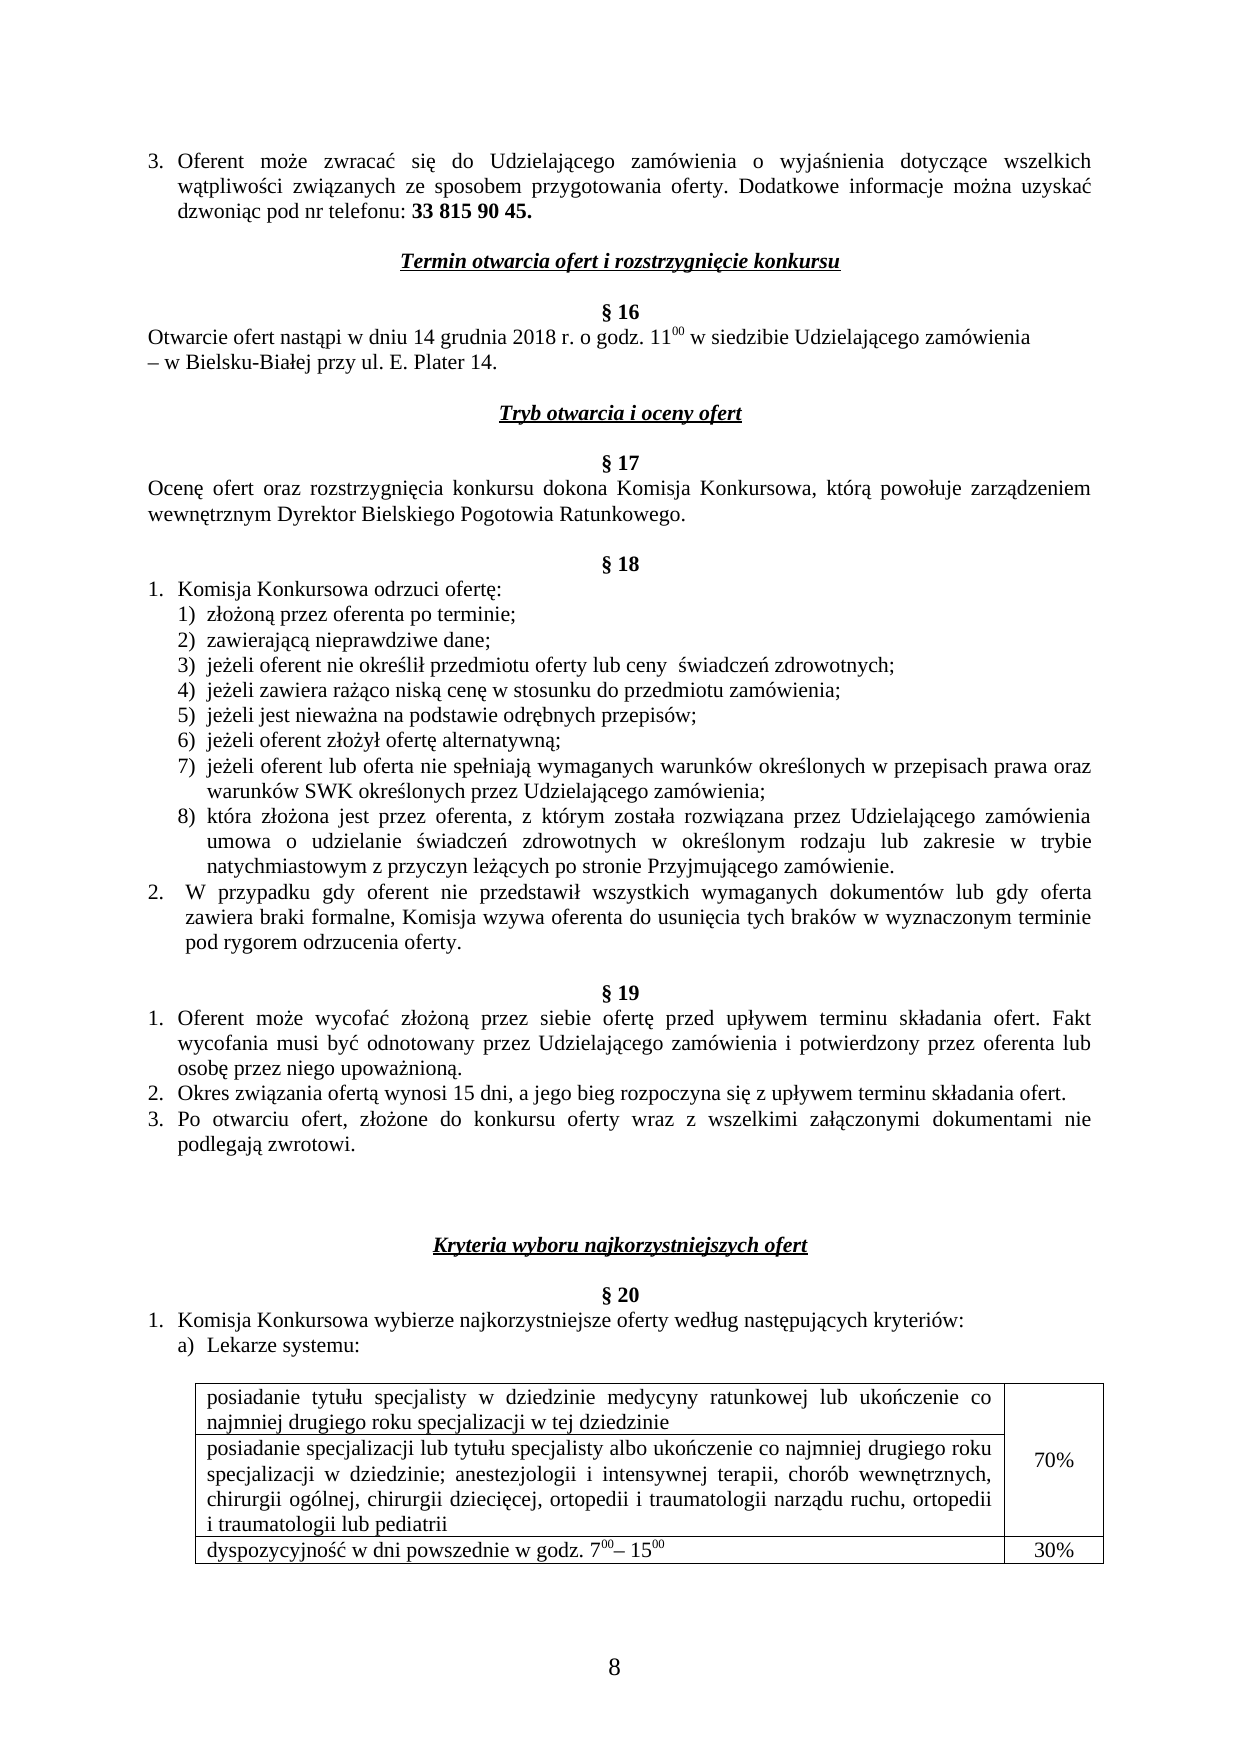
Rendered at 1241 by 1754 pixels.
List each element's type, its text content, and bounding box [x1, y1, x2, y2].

text § 18 [148, 551, 1093, 576]
list W przypadku gdy oferent nie przedstawił wszystkich wymaganych dokumentów lub gdy oferta zawiera braki formalne, Komisja wzywa oferenta do usunięcia tych braków w wyznaczonym terminie pod rygorem odrzucenia oferty. [148, 879, 1093, 954]
list jeżeli oferent lub oferta nie spełniają wymaganych warunków określonych w przepisach prawa oraz warunków SWK określonych przez Udzielającego zamówienia; [177, 753, 1093, 803]
list jeżeli zawiera rażąco niską cenę w stosunku do przedmiotu zamówienia; [177, 677, 1093, 702]
text Termin otwarcia ofert i rozstrzygnięcie konkursu [148, 248, 1093, 274]
text § 17 [148, 450, 1093, 475]
list która złożona jest przez oferenta, z którym została rozwiązana przez Udzielającego zamówienia umowa o udzielanie świadczeń zdrowotnych w określonym rodzaju lub zakresie w trybie natychmiastowym z przyczyn leżących po stronie Przyjmującego zamówienie. [177, 803, 1093, 879]
text § 19 [148, 979, 1093, 1005]
text § 16 [148, 299, 1093, 324]
list Oferent może wycofać złożoną przez siebie ofertę przed upływem terminu składania ofert. Fakt wycofania musi być odnotowany przez Udzielającego zamówienia i potwierdzony przez oferenta lub osobę przez niego upoważnioną. [148, 1005, 1093, 1080]
table_cell 30% [1005, 1537, 1103, 1562]
list Po otwarciu ofert, złożone do konkursu oferty wraz z wszelkimi załączonymi dokumentami nie podlegają zwrotowi. [148, 1106, 1093, 1156]
list Oferent może zwracać się do Udzielającego zamówienia o wyjaśnienia dotyczące wszelkich wątpliwości związanych ze sposobem przygotowania oferty. Dodatkowe informacje można uzyskać dzwoniąc pod nr telefonu: 33 815 90 45. [148, 148, 1093, 223]
list jeżeli oferent złożył ofertę alternatywną; [177, 727, 1093, 753]
list złożoną przez oferenta po terminie; [177, 601, 1093, 627]
text Ocenę ofert oraz rozstrzygnięcia konkursu dokona Komisja Konkursowa, którą powołuje zarządzeniem wewnętrznym Dyrektor Bielskiego Pogotowia Ratunkowego. [148, 475, 1093, 526]
text Tryb otwarcia i oceny ofert [148, 400, 1093, 425]
text § 20 [148, 1282, 1093, 1307]
list zawierającą nieprawdziwe dane; [177, 627, 1093, 652]
table_header 70% [1005, 1384, 1103, 1536]
list Komisja Konkursowa odrzuci ofertę: [148, 576, 1093, 601]
list Okres związania ofertą wynosi 15 dni, a jego bieg rozpoczyna się z upływem terminu składania ofert. [148, 1080, 1093, 1106]
table_cell posiadanie specjalizacji lub tytułu specjalisty albo ukończenie co najmniej drugiego roku specjalizacji w dziedzinie; anestezjologii i intensywnej terapii, chorób wewnętrznych, chirurgii ogólnej, chirurgii dziecięcej, ortopedii i traumatologii narządu ruchu, ortopedii i traumatologii lub pediatrii [196, 1435, 1004, 1536]
text Otwarcie ofert nastąpi w dniu 14 grudnia 2018 r. o godz. 1100 w siedzibie Udzielającego zamówienia – w Bielsku-Białej przy ul. E. Plater 14. [148, 324, 1093, 374]
table_header posiadanie tytułu specjalisty w dziedzinie medycyny ratunkowej lub ukończenie co najmniej drugiego roku specjalizacji w tej dziedzinie [196, 1384, 1004, 1434]
list jeżeli jest nieważna na podstawie odrębnych przepisów; [177, 702, 1093, 727]
list jeżeli oferent nie określił przedmiotu oferty lub ceny świadczeń zdrowotnych; [177, 652, 1093, 677]
text Kryteria wyboru najkorzystniejszych ofert [148, 1232, 1093, 1257]
table_cell dyspozycyjność w dni powszednie w godz. 700– 1500 [196, 1537, 1004, 1562]
list Komisja Konkursowa wybierze najkorzystniejsze oferty według następujących kryteriów: [148, 1307, 1093, 1332]
list Lekarze systemu: [177, 1332, 1093, 1358]
